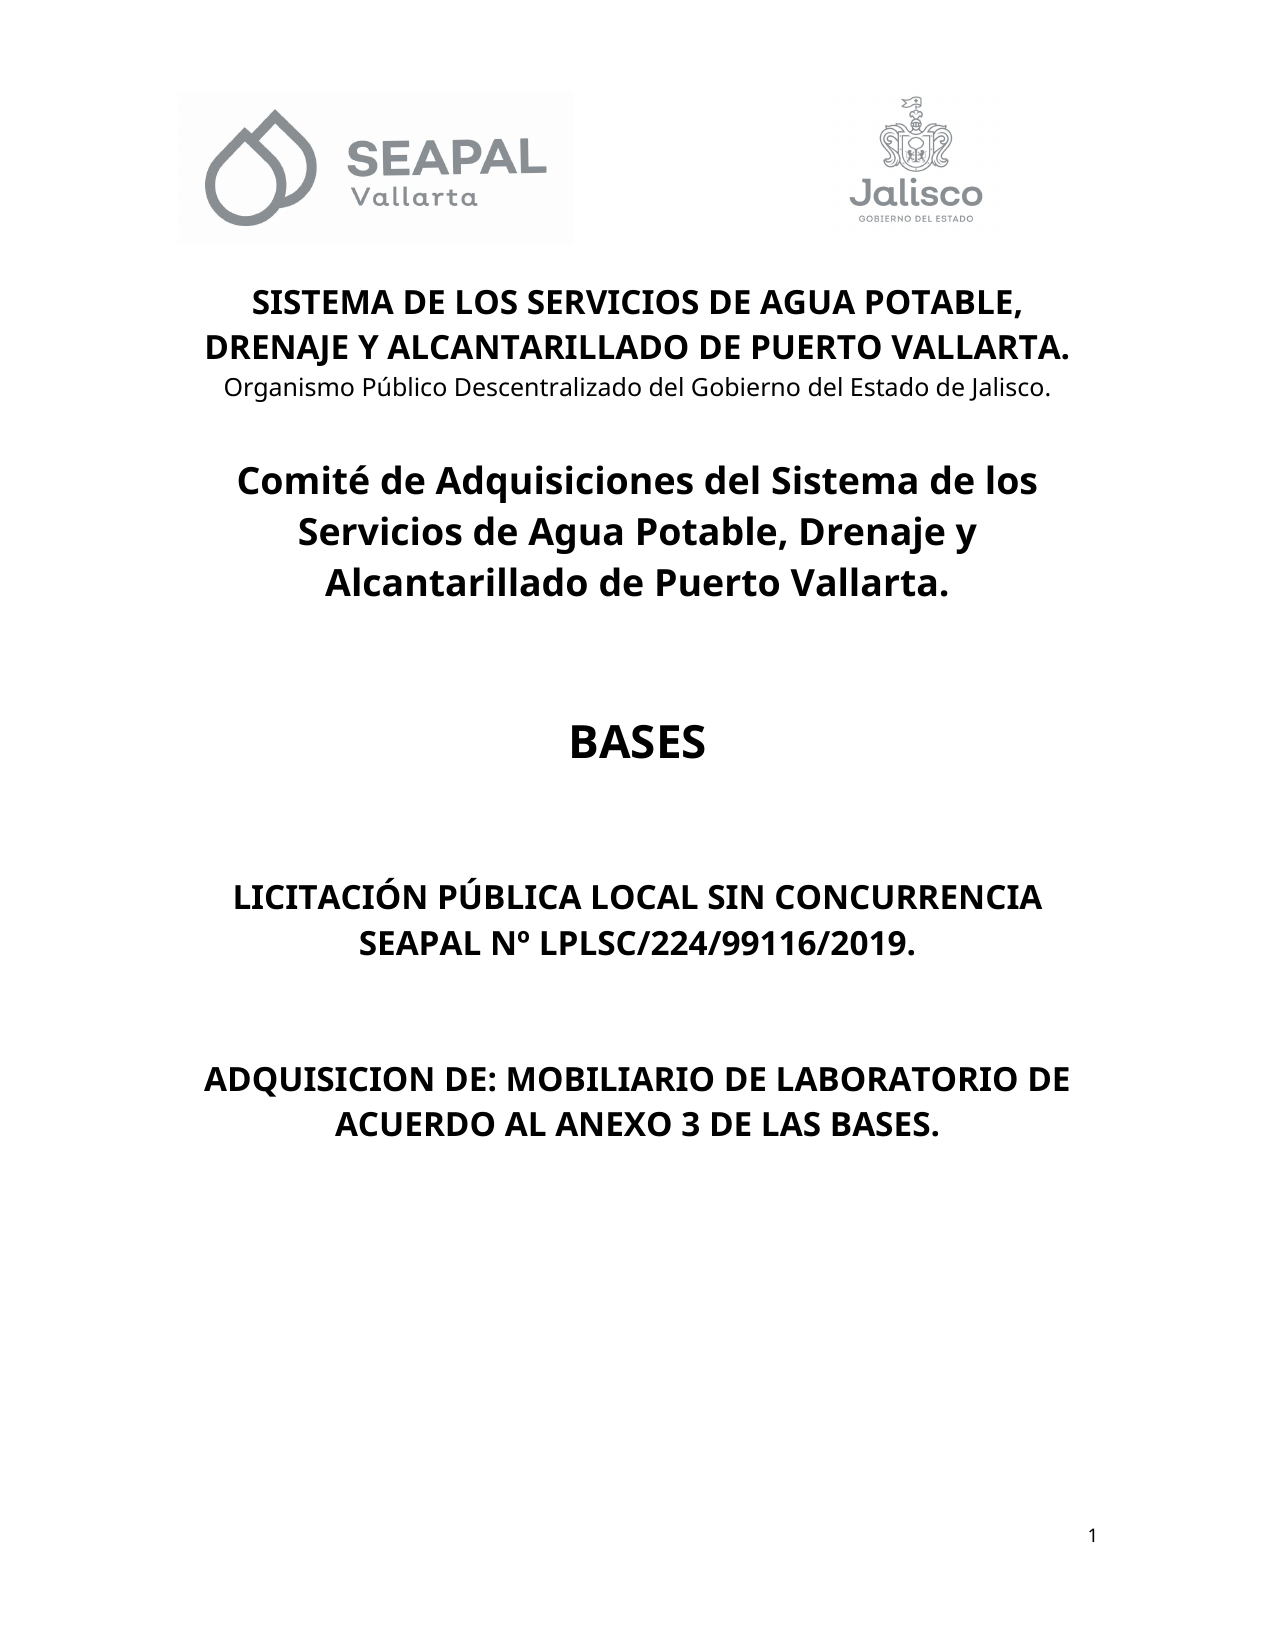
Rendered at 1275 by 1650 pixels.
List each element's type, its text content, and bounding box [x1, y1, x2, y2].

picture [177, 91, 574, 245]
text BASES [177, 709, 1098, 772]
text LICITACIÓN PÚBLICA LOCAL SIN CONCURRENCIA [177, 874, 1098, 919]
text Comité de Adquisiciones del Sistema de los Servicios de Agua Potable, Drenaje y Alcantarillado de Puerto Vallarta. [177, 454, 1098, 607]
text Organismo Público Descentralizado del Gobierno del Estado de Jalisco. [177, 369, 1098, 403]
picture [817, 73, 1015, 245]
text SEAPAL Nº LPLSC/224/99116/2019. [177, 919, 1098, 965]
text SISTEMA DE LOS SERVICIOS DE AGUA POTABLE, DRENAJE Y ALCANTARILLADO DE PUERTO VALLARTA. [177, 278, 1098, 369]
text ADQUISICION DE: MOBILIARIO DE LABORATORIO DE ACUERDO AL ANEXO 3 DE LAS BASES. [177, 1056, 1098, 1147]
